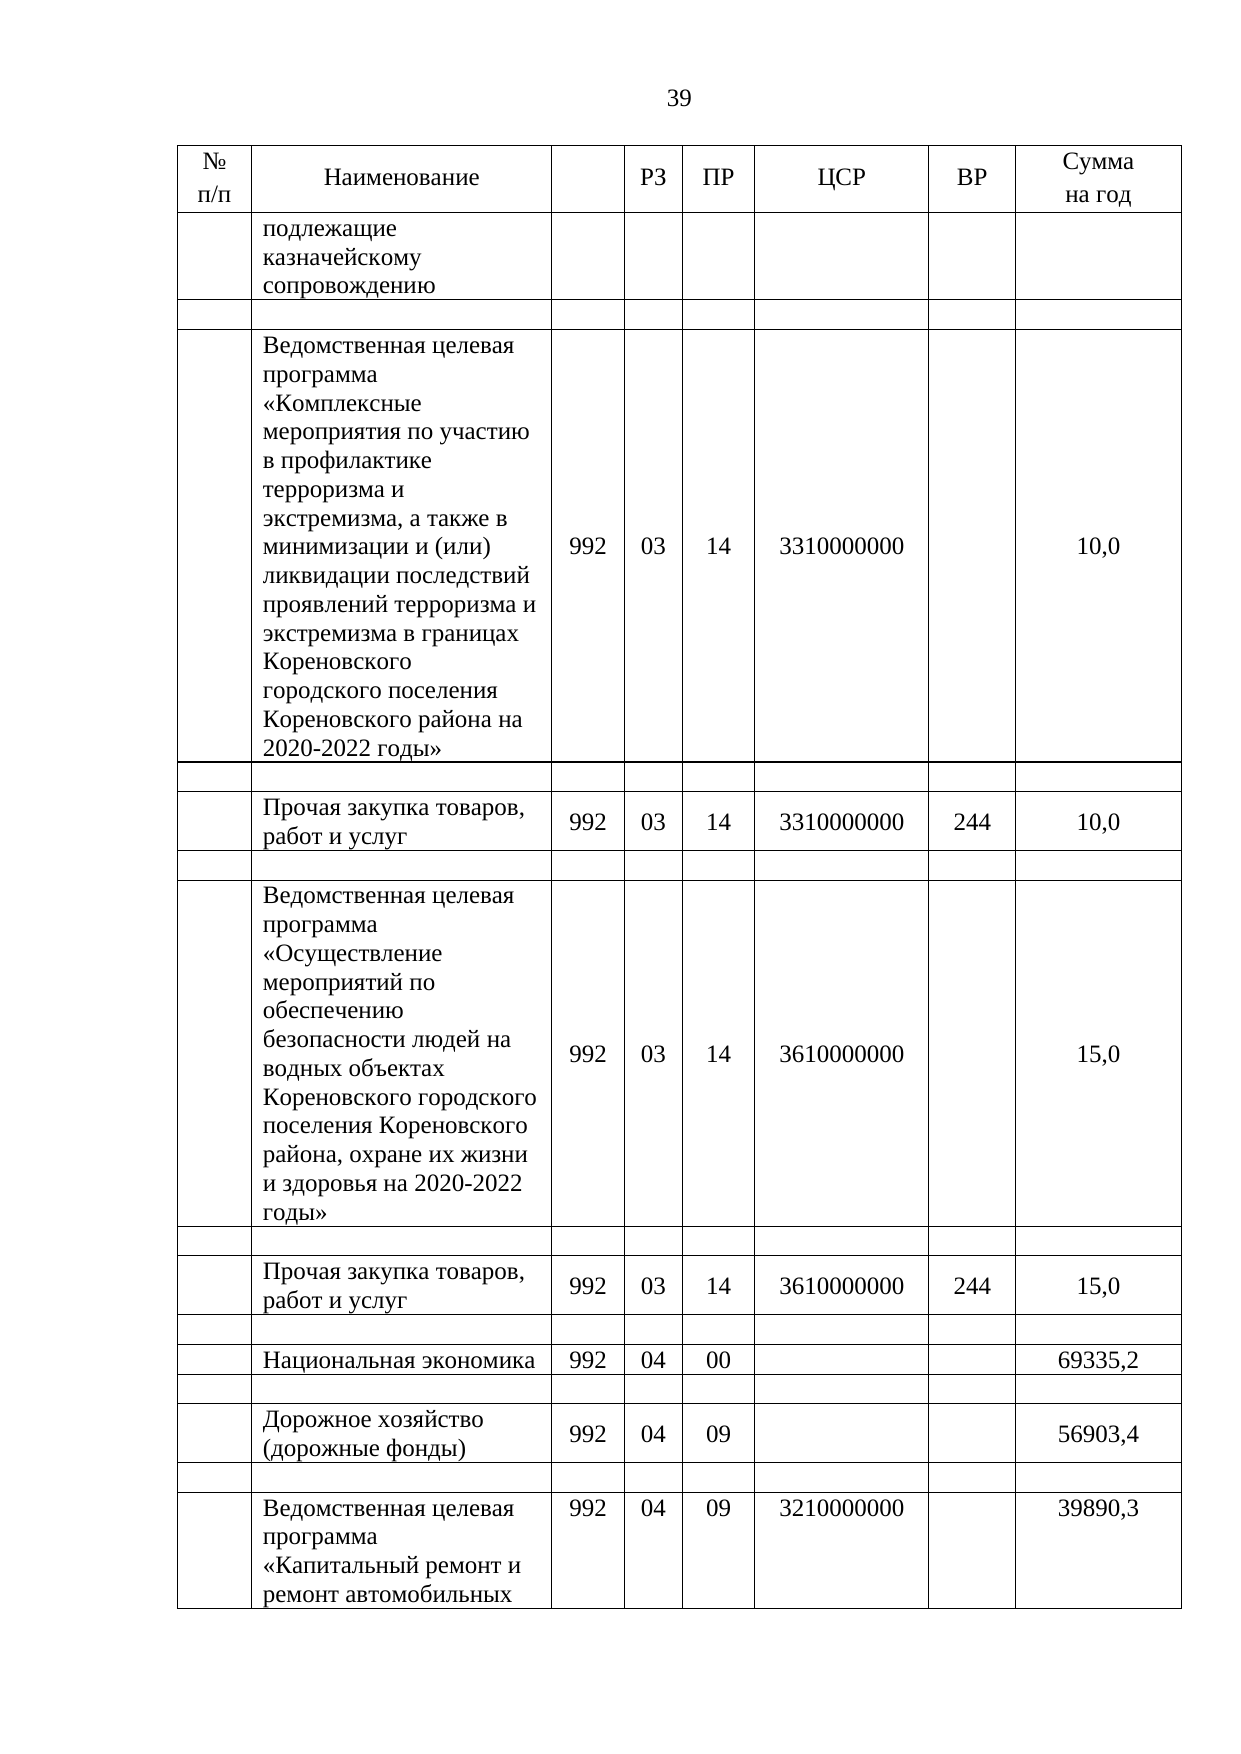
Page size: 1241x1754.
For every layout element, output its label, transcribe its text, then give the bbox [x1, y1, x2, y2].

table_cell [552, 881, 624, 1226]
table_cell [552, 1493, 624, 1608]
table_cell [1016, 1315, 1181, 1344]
table_header ПР [683, 146, 754, 212]
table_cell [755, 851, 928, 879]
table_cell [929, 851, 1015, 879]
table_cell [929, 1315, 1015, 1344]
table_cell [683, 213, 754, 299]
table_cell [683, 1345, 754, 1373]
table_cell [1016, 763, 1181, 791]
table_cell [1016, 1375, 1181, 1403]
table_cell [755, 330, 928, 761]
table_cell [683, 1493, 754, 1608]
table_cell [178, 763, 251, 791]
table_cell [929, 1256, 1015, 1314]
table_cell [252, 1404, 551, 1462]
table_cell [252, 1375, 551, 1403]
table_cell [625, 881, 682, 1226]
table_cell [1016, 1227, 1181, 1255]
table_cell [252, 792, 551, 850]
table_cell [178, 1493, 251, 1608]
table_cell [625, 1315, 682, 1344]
table_header ВР [929, 146, 1015, 212]
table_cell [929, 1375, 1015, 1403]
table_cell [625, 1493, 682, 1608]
table_header [552, 146, 624, 212]
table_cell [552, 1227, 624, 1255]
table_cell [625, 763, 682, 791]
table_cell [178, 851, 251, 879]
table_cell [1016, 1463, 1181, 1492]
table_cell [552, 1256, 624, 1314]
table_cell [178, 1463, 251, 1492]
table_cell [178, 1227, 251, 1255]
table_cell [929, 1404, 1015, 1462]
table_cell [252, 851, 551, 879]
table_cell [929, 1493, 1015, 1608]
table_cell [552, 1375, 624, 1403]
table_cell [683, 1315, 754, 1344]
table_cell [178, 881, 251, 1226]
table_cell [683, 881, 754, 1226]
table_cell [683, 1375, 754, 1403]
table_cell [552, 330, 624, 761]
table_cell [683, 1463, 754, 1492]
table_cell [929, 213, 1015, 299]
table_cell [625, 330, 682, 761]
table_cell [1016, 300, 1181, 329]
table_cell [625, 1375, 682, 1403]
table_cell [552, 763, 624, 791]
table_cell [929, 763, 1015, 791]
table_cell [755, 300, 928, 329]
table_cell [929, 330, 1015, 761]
table_header Сумма на год [1016, 146, 1181, 212]
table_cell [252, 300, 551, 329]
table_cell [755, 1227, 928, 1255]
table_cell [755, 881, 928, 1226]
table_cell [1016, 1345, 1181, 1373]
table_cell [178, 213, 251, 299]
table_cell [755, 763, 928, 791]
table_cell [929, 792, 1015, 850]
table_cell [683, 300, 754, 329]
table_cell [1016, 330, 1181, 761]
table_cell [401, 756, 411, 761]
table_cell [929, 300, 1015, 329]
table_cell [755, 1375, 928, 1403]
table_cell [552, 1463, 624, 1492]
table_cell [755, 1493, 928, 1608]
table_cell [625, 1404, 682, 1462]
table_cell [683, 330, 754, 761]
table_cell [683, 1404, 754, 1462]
table_header № п/п [178, 146, 251, 212]
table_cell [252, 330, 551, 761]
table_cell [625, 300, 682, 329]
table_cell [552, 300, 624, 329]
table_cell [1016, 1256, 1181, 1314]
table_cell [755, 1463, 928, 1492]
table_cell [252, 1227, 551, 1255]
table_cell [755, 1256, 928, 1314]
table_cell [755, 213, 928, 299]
table_header Наименование [252, 146, 551, 212]
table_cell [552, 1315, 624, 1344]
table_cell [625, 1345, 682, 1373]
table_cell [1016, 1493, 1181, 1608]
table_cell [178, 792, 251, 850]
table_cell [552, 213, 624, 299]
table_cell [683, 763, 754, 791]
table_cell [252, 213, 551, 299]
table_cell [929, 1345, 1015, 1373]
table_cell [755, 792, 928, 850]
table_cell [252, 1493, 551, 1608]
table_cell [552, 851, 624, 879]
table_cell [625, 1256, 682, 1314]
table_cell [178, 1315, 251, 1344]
table_header ЦСР [755, 146, 928, 212]
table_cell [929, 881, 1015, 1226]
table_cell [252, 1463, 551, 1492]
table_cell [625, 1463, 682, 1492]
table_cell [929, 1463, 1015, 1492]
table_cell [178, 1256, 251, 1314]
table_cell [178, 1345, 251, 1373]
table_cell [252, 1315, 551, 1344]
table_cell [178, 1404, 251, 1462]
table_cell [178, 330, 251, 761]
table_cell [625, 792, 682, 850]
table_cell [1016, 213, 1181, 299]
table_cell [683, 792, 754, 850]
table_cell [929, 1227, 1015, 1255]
table_header РЗ [625, 146, 682, 212]
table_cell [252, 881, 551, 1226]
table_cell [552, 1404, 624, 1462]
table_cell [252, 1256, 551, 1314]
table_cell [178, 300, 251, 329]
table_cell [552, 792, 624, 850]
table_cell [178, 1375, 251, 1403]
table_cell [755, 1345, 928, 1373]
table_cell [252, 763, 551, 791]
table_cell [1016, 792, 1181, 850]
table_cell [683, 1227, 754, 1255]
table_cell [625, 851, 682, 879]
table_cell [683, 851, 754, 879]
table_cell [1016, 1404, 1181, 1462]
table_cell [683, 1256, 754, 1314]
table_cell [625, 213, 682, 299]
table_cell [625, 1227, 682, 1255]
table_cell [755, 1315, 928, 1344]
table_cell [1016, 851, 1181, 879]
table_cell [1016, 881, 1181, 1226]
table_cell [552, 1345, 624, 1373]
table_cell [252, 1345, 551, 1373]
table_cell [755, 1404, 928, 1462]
